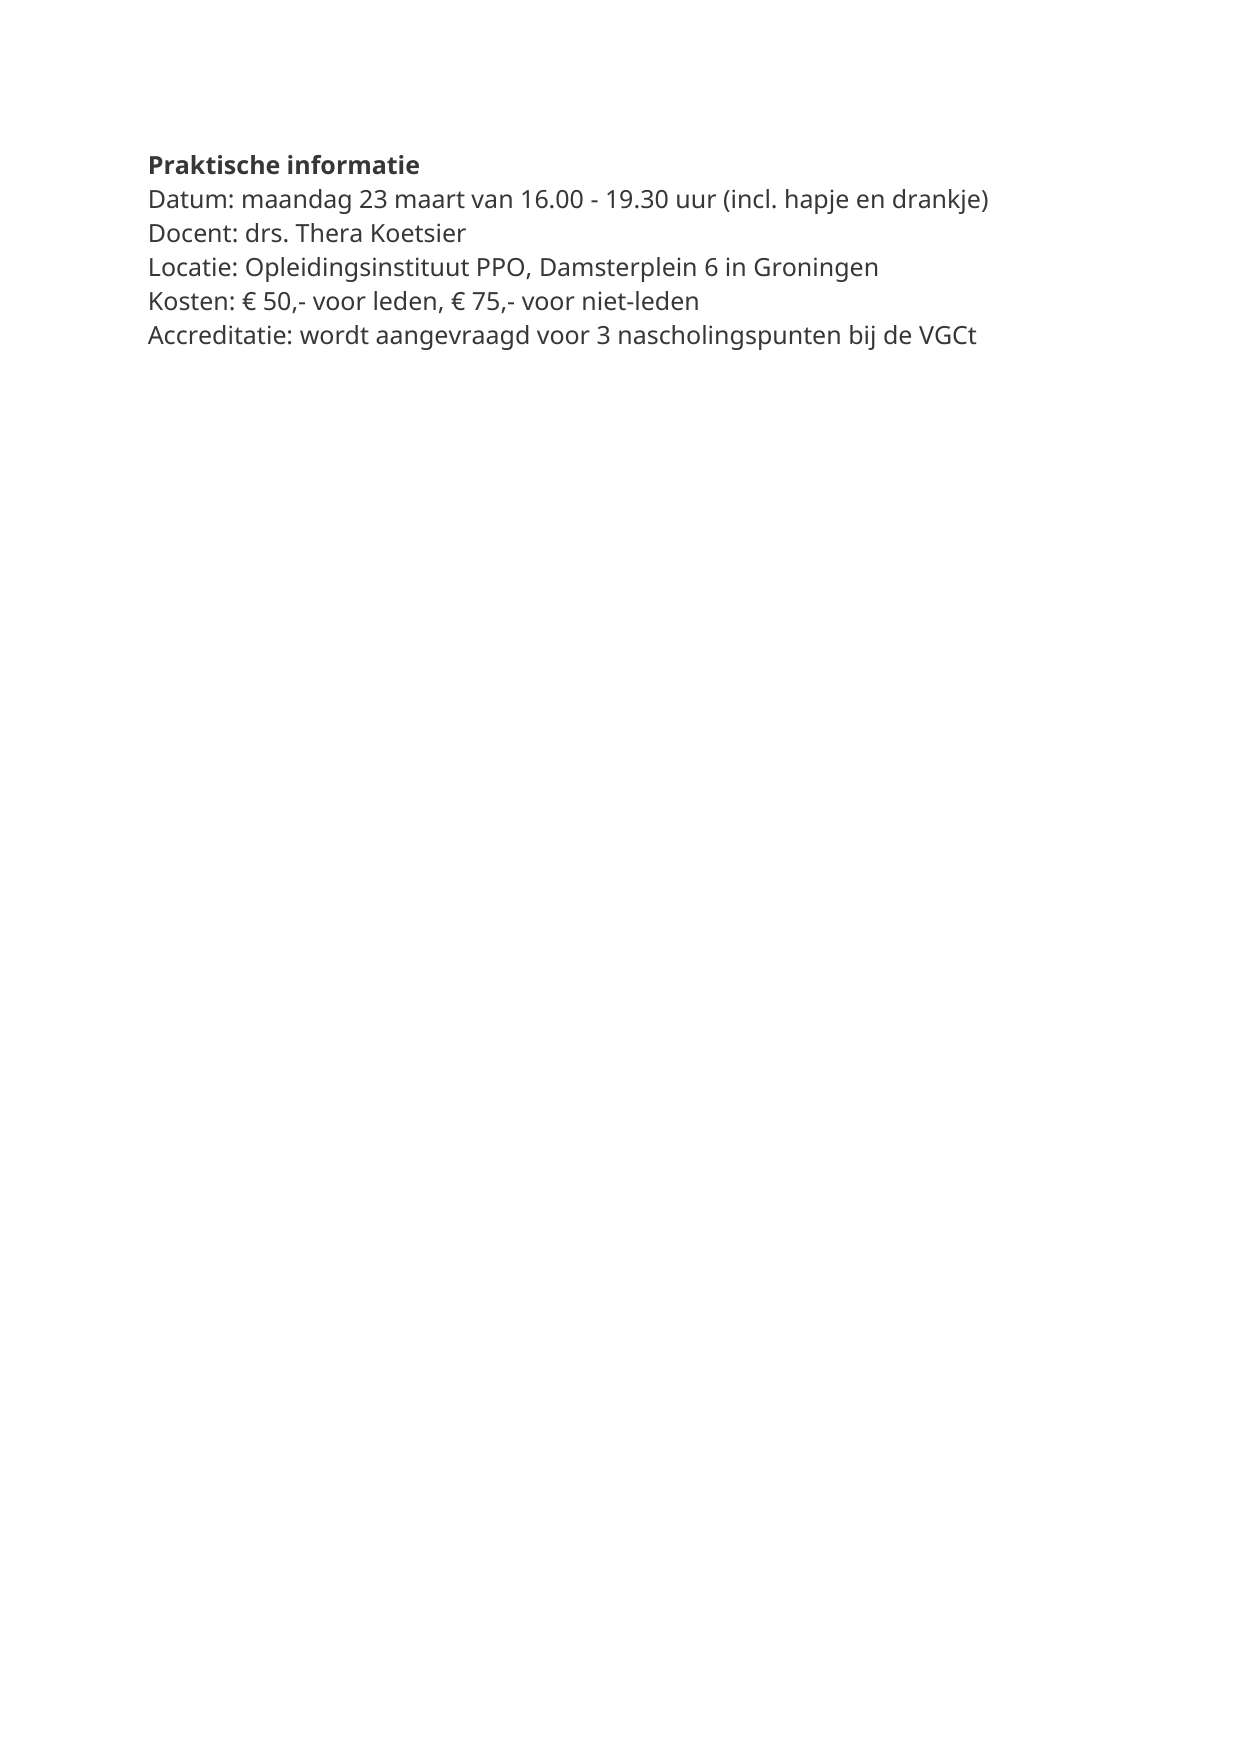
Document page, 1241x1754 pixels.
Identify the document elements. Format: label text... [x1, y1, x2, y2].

text Praktische informatie Datum: maandag 23 maart van 16.00 - 19.30 uur (incl. hapje en drankje) Docent: drs. Thera Koetsier Locatie: Opleidingsinstituut PPO, Damsterplein 6 in Groningen Kosten: € 50,- voor leden, € 75,- voor niet-leden Accreditatie: wordt aangevraagd voor 3 nascholingspunten bij de VGCt [148, 148, 1093, 352]
